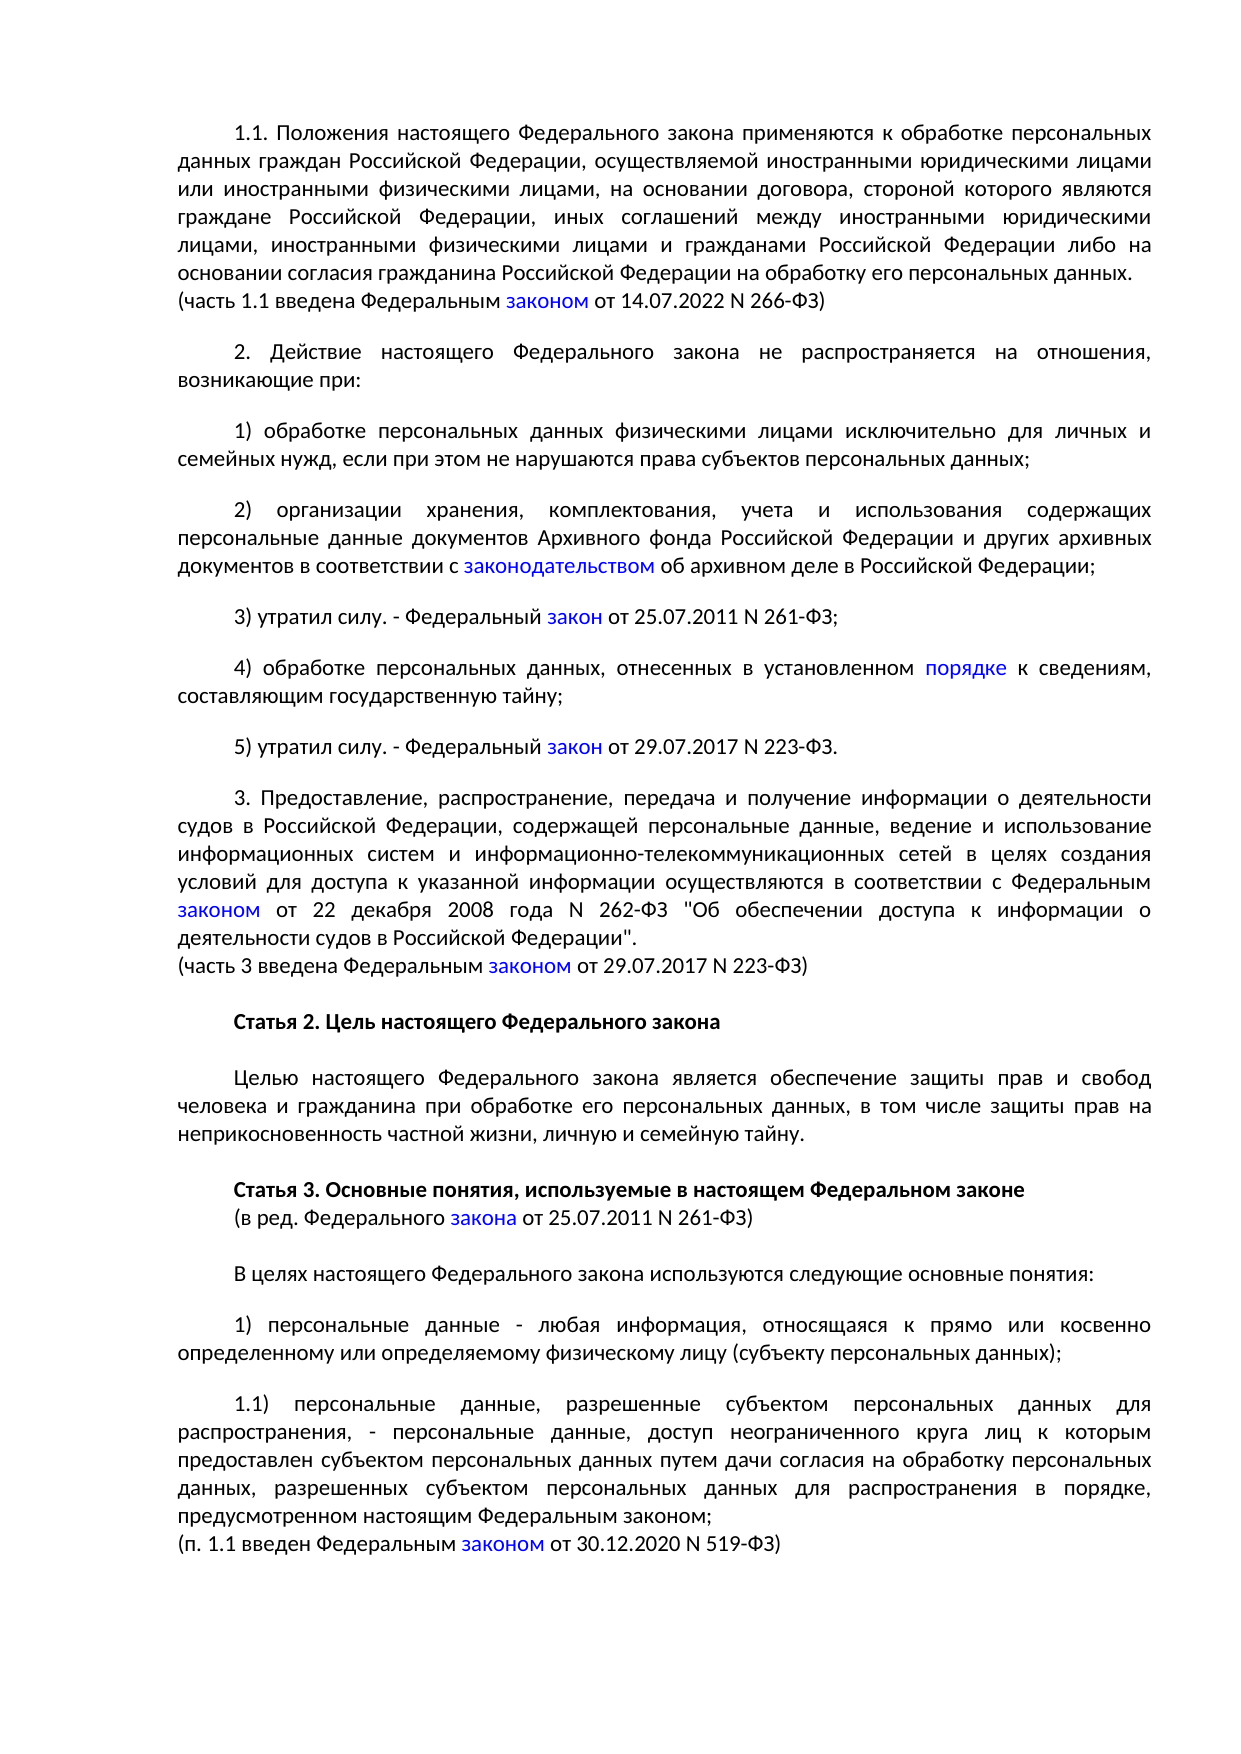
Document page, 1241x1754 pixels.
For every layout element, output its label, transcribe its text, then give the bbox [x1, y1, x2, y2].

text 4) обработке персональных данных, отнесенных в установленном порядке к сведениям, составляющим государственную тайну; [177, 653, 1152, 709]
text 1) обработке персональных данных физическими лицами исключительно для личных и семейных нужд, если при этом не нарушаются права субъектов персональных данных; [177, 416, 1152, 472]
text 1) персональные данные - любая информация, относящаяся к прямо или косвенно определенному или определяемому физическому лицу (субъекту персональных данных); [177, 1310, 1152, 1366]
text В целях настоящего Федерального закона используются следующие основные понятия: [177, 1259, 1152, 1287]
text (часть 3 введена Федеральным законом от 29.07.2017 N 223-ФЗ) [177, 951, 1152, 979]
text 2) организации хранения, комплектования, учета и использования содержащих персональные данные документов Архивного фонда Российской Федерации и других архивных документов в соответствии с законодательством об архивном деле в Российской Федерации; [177, 495, 1152, 579]
text 5) утратил силу. - Федеральный закон от 29.07.2017 N 223-ФЗ. [177, 732, 1152, 760]
text (п. 1.1 введен Федеральным законом от 30.12.2020 N 519-ФЗ) [177, 1529, 1152, 1557]
text 3. Предоставление, распространение, передача и получение информации о деятельности судов в Российской Федерации, содержащей персональные данные, ведение и использование информационных систем и информационно-телекоммуникационных сетей в целях создания условий для доступа к указанной информации осуществляются в соответствии с Федеральным законом от 22 декабря 2008 года N 262-ФЗ "Об обеспечении доступа к информации о деятельности судов в Российской Федерации". [177, 783, 1152, 951]
text 1.1) персональные данные, разрешенные субъектом персональных данных для распространения, - персональные данные, доступ неограниченного круга лиц к которым предоставлен субъектом персональных данных путем дачи согласия на обработку персональных данных, разрешенных субъектом персональных данных для распространения в порядке, предусмотренном настоящим Федеральным законом; [177, 1389, 1152, 1529]
text 1.1. Положения настоящего Федерального закона применяются к обработке персональных данных граждан Российской Федерации, осуществляемой иностранными юридическими лицами или иностранными физическими лицами, на основании договора, стороной которого являются граждане Российской Федерации, иных соглашений между иностранными юридическими лицами, иностранными физическими лицами и гражданами Российской Федерации либо на основании согласия гражданина Российской Федерации на обработку его персональных данных. [177, 118, 1152, 286]
text (в ред. Федерального закона от 25.07.2011 N 261-ФЗ) [177, 1203, 1152, 1231]
title Статья 3. Основные понятия, используемые в настоящем Федеральном законе [177, 1175, 1152, 1203]
text 3) утратил силу. - Федеральный закон от 25.07.2011 N 261-ФЗ; [177, 602, 1152, 630]
text 2. Действие настоящего Федерального закона не распространяется на отношения, возникающие при: [177, 337, 1152, 393]
text (часть 1.1 введена Федеральным законом от 14.07.2022 N 266-ФЗ) [177, 286, 1152, 314]
title Статья 2. Цель настоящего Федерального закона [177, 1007, 1152, 1035]
text Целью настоящего Федерального закона является обеспечение защиты прав и свобод человека и гражданина при обработке его персональных данных, в том числе защиты прав на неприкосновенность частной жизни, личную и семейную тайну. [177, 1063, 1152, 1147]
